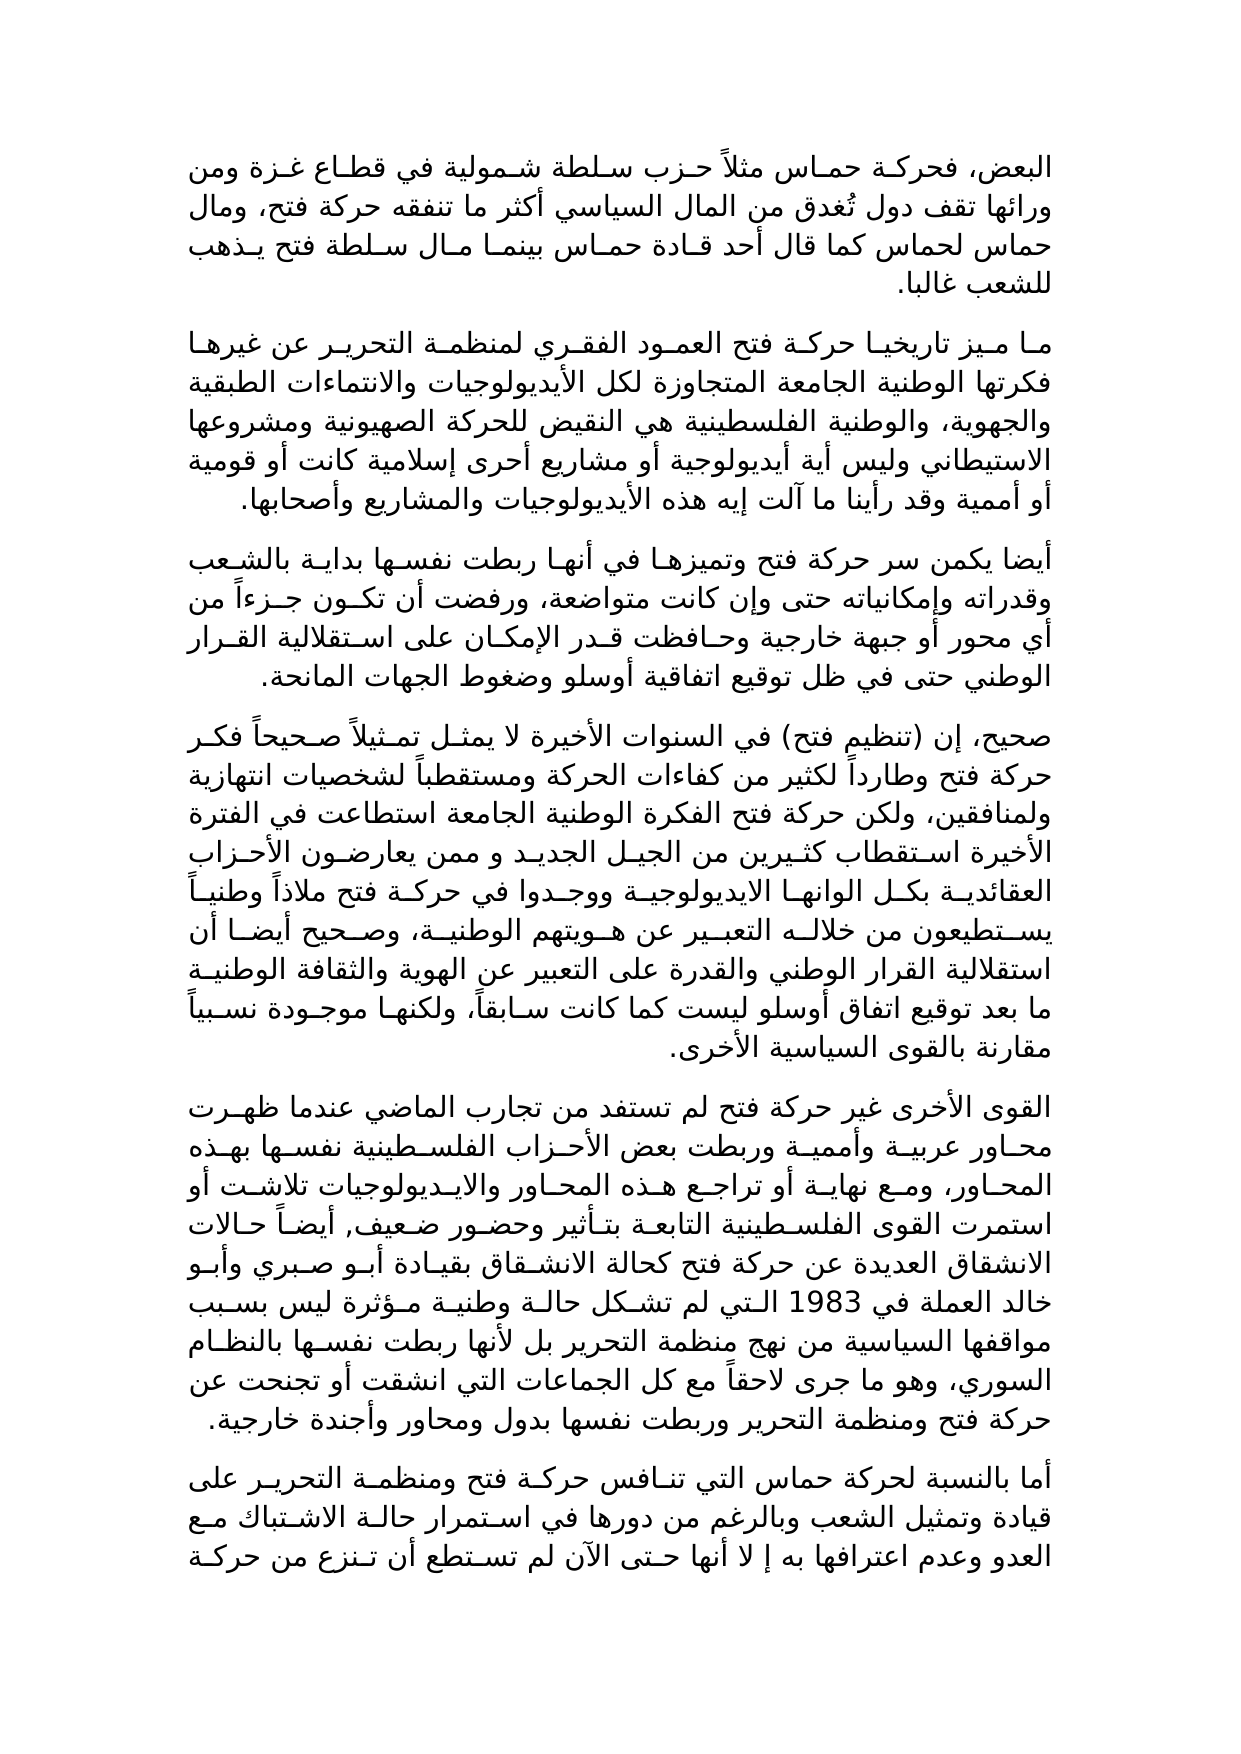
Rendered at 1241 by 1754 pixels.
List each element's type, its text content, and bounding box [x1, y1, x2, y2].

text ما ميز تاريخيا حركة فتح العمود الفقري لمنظمة التحرير عن غيرها فكرتها الوطنية الجامعة المتجاوزة لكل الأيديولوجيات والانتماءات الطبقية والجهوية، والوطنية الفلسطينية هي النقيض للحركة الصهيونية ومشروعها الاستيطاني وليس أية أيديولوجية أو مشاريع أحرى إسلامية كانت أو قومية أو أممية وقد رأينا ما آلت إيه هذه الأيديولوجيات والمشاريع وأصحابها. [187, 327, 1053, 516]
text أيضا يكمن سر حركة فتح وتميزها في أنها ربطت نفسها بداية بالشعب وقدراته وإمكانياته حتى وإن كانت متواضعة، ورفضت أن تكون جزءاً من أي محور أو جبهة خارجية وحافظت قدر الإمكان على استقلالية القرار الوطني حتى في ظل توقيع اتفاقية أوسلو وضغوط الجهات المانحة. [187, 542, 1053, 693]
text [187, 150, 1053, 301]
text صحيح، إن (تنظيم فتح) في السنوات الأخيرة لا يمثل تمثيلاً صحيحاً فكر حركة فتح وطارداً لكثير من كفاءات الحركة ومستقطباً لشخصيات انتهازية ولمنافقين، ولكن حركة فتح الفكرة الوطنية الجامعة استطاعت في الفترة الأخيرة استقطاب كثيرين من الجيل الجديد و ممن يعارضون الأحزاب العقائدية بكل الوانها الايديولوجية ووجدوا في حركة فتح ملاذاً وطنياً يستطيعون من خلاله التعبير عن هويتهم الوطنية، وصحيح أيضا أن استقلالية القرار الوطني والقدرة على التعبير عن الهوية والثقافة الوطنية ما بعد توقيع اتفاق أوسلو ليست كما كانت سابقاً، ولكنها موجودة نسبياً مقارنة بالقوى السياسية الأخرى. [187, 719, 1053, 1064]
text القوى الأخرى غير حركة فتح لم تستفد من تجارب الماضي عندما ظهرت محاور عربية وأممية وربطت بعض الأحزاب الفلسطينية نفسها بهذه المحاور، ومع نهاية أو تراجع هذه المحاور والايديولوجيات تلاشت أو استمرت القوى الفلسطينية التابعة بتأثير وحضور ضعيف, أيضاً حالات الانشقاق العديدة عن حركة فتح كحالة الانشقاق بقيادة أبو صبري وأبو خالد العملة في 1983 التي لم تشكل حالة وطنية مؤثرة ليس بسبب مواقفها السياسية من نهج منظمة التحرير بل لأنها ربطت نفسها بالنظام السوري، وهو ما جرى لاحقاً مع كل الجماعات التي انشقت أو تجنحت عن حركة فتح ومنظمة التحرير وربطت نفسها بدول ومحاور وأجندة خارجية. [187, 1090, 1053, 1436]
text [187, 1462, 1053, 1574]
